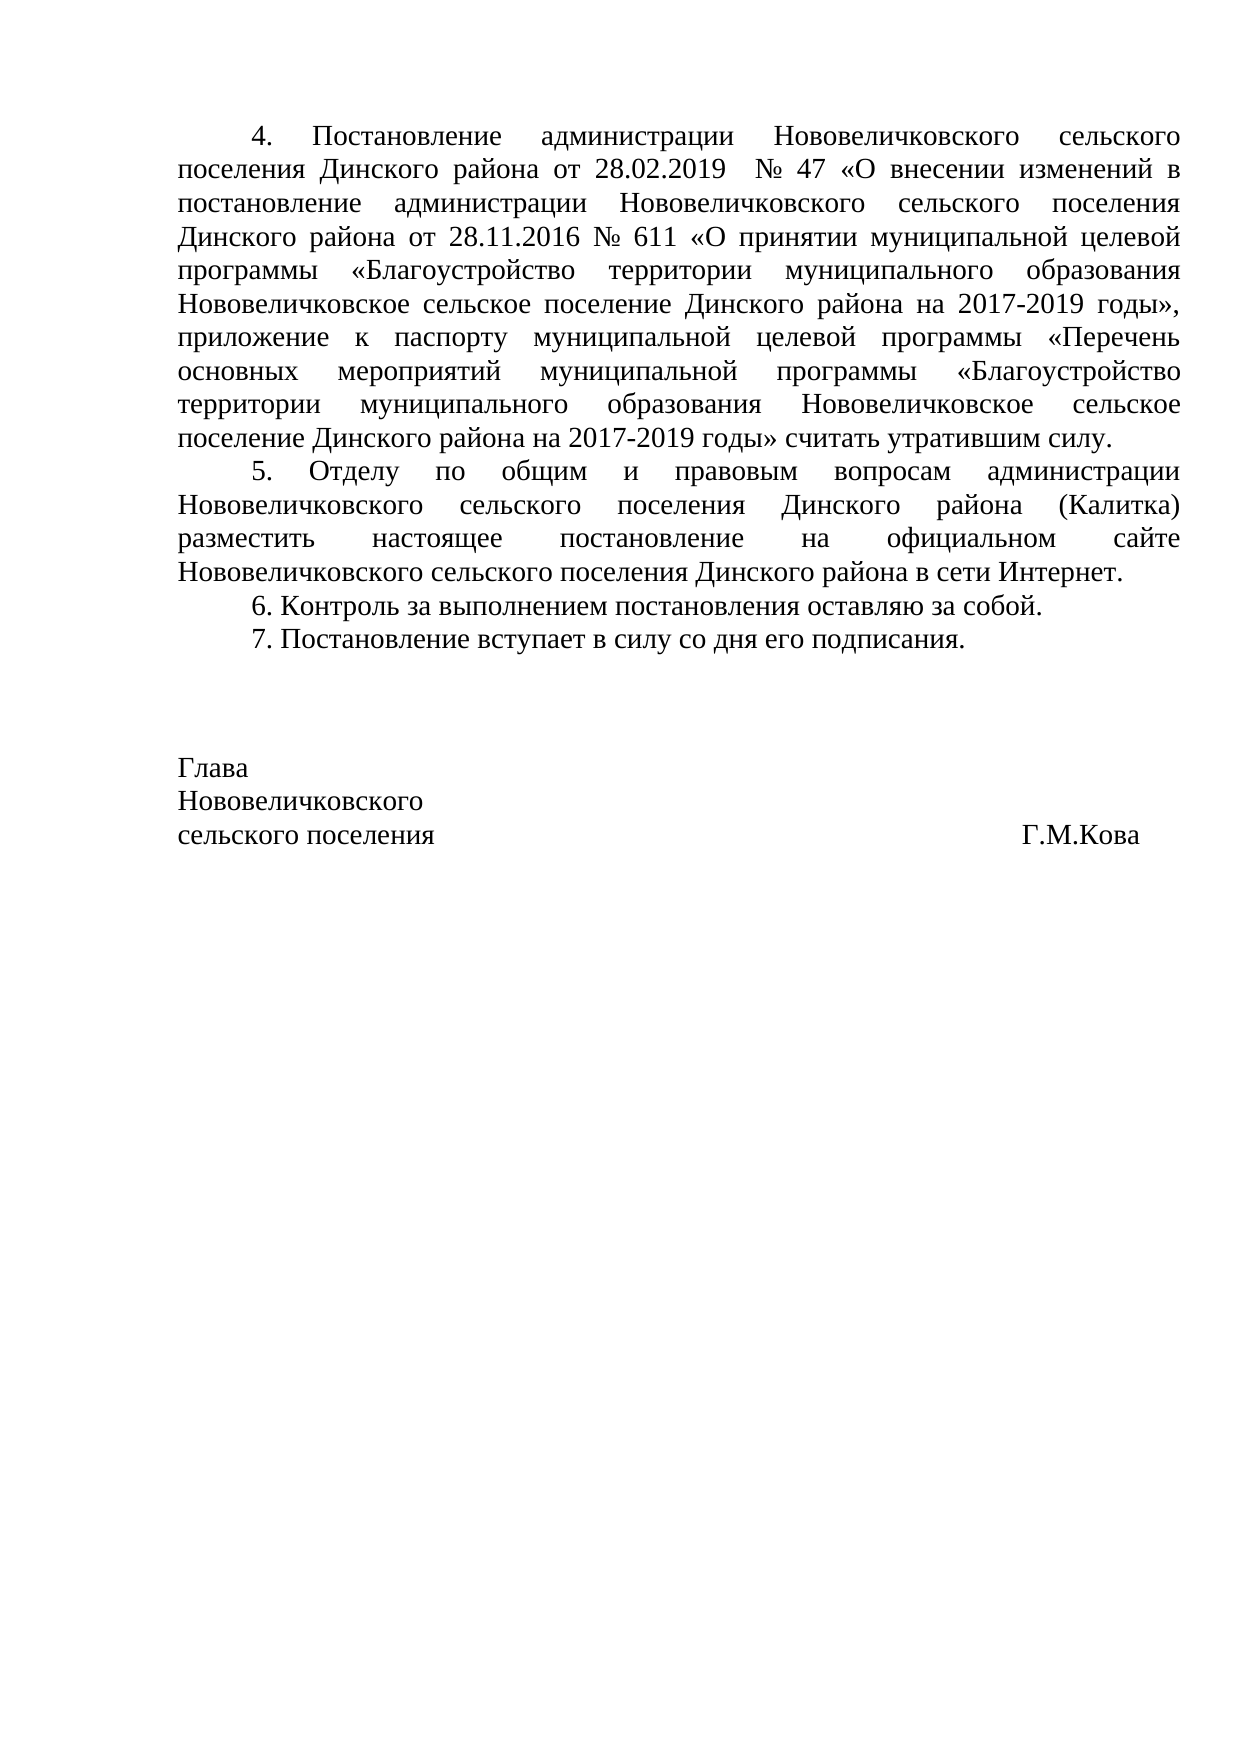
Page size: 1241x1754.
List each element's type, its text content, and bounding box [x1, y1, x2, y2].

text Нововеличковского [177, 783, 1181, 817]
text 5. Отделу по общим и правовым вопросам администрации Нововеличковского сельского поселения Динского района (Калитка) разместить настоящее постановление на официальном сайте Нововеличковского сельского поселения Динского района в сети Интернет. [177, 453, 1181, 588]
text Глава [177, 750, 1181, 783]
text 6. Контроль за выполнением постановления оставляю за собой. [177, 588, 1181, 621]
text 4. Постановление администрации Нововеличковского сельского поселения Динского района от 28.02.2019 № 47 «О внесении изменений в постановление администрации Нововеличковского сельского поселения Динского района от 28.11.2016 № 611 «О принятии муниципальной целевой программы «Благоустройство территории муниципального образования Нововеличковское сельское поселение Динского района на 2017-2019 годы», приложение к паспорту муниципальной целевой программы «Перечень основных мероприятий муниципальной программы «Благоустройство территории муниципального образования Нововеличковское сельское поселение Динского района на 2017-2019 годы» считать утратившим силу. [177, 118, 1181, 453]
text 7. Постановление вступает в силу со дня его подписания. [177, 621, 1181, 655]
text сельского поселения Г.М.Кова [177, 817, 1181, 851]
